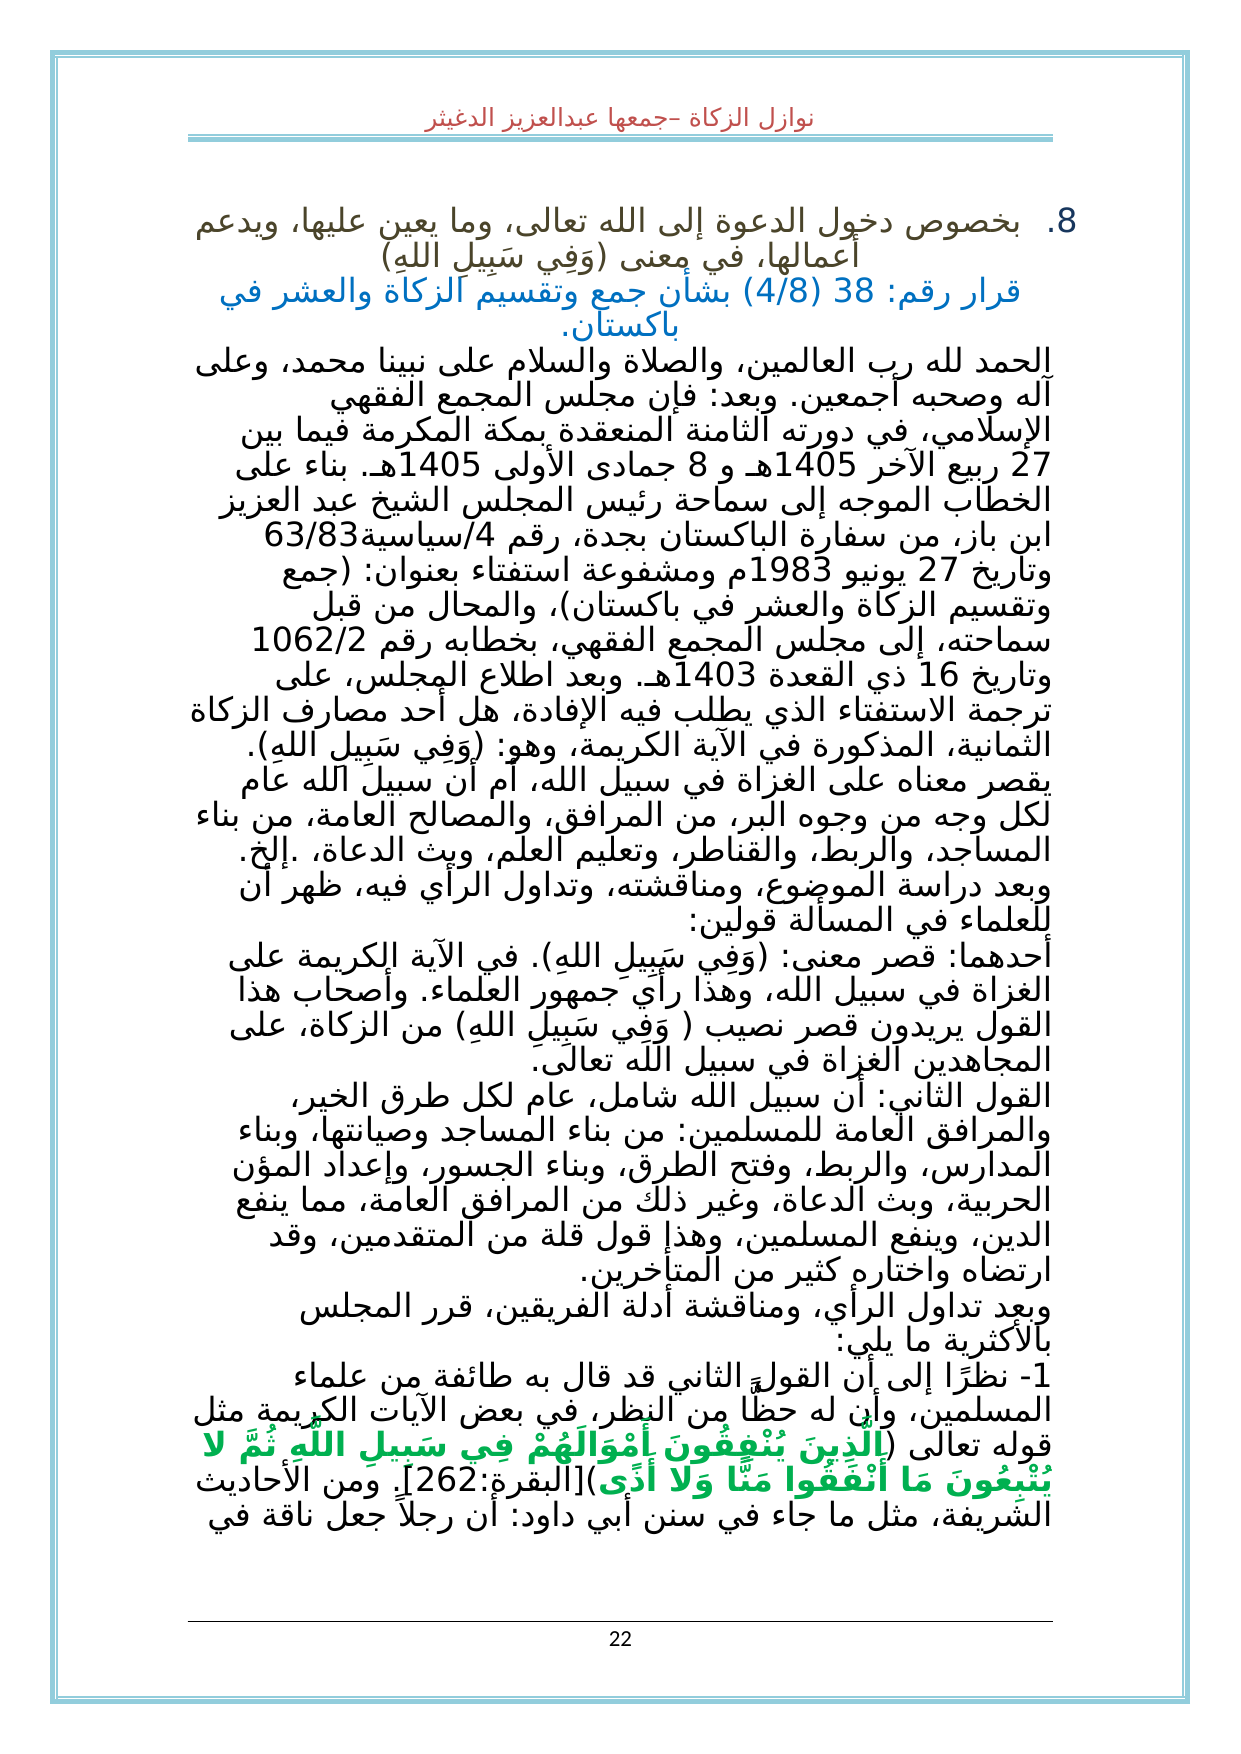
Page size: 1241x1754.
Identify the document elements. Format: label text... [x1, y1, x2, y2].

list بخصوص دخول الدعوة إلى الله تعالى، وما يعين عليها، ويدعم أعمالها، في معنى (وَفِي سَبِيلِ اللهِ) [187, 205, 1053, 275]
text وبعد تداول الرأي، ومناقشة أدلة الفريقين، قرر المجلس بالأكثرية ما يلي: [187, 1289, 1053, 1359]
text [187, 1359, 1053, 1534]
text الحمد لله رب العالمين، والصلاة والسلام على نبينا محمد، وعلى آله وصحبه أجمعين. وبعد: فإن مجلس المجمع الفقهي الإسلامي، في دورته الثامنة المنعقدة بمكة المكرمة فيما بين 27 ربيع الآخر 1405هـ و 8 جمادى الأولى 1405هـ. بناء على الخطاب الموجه إلى سماحة رئيس المجلس الشيخ عبد العزيز ابن باز، من سفارة الباكستان بجدة، رقم 4/سياسية63/83 وتاريخ 27 يونيو 1983م ومشفوعة استفتاء بعنوان: (جمع وتقسيم الزكاة والعشر في باكستان)، والمحال من قبل سماحته، إلى مجلس المجمع الفقهي، بخطابه رقم 1062/2 وتاريخ 16 ذي القعدة 1403هـ. وبعد اطلاع المجلس، على ترجمة الاستفتاء الذي يطلب فيه الإفادة، هل أحد مصارف الزكاة الثمانية، المذكورة في الآية الكريمة، وهو: (وَفِي سَبِيلِ اللهِ). يقصر معناه على الغزاة في سبيل الله، أم أن سبيل الله عام لكل وجه من وجوه البر، من المرافق، والمصالح العامة، من بناء المساجد، والربط، والقناطر، وتعليم العلم، وبث الدعاة، .إلخ. وبعد دراسة الموضوع، ومناقشته، وتداول الرأي فيه، ظهر أن للعلماء في المسألة قولين: [187, 345, 1053, 940]
text القول الثاني: أن سبيل الله شامل، عام لكل طرق الخير، والمرافق العامة للمسلمين: من بناء المساجد وصيانتها، وبناء المدارس، والربط، وفتح الطرق، وبناء الجسور، وإعداد المؤن الحربية، وبث الدعاة، وغير ذلك من المرافق العامة، مما ينفع الدين، وينفع المسلمين، وهذا قول قلة من المتقدمين، وقد ارتضاه واختاره كثير من المتأخرين. [187, 1079, 1053, 1289]
text أحدهما: قصر معنى: (وَفِي سَبِيلِ اللهِ). في الآية الكريمة على الغزاة في سبيل الله، وهذا رأي جمهور العلماء. وأصحاب هذا القول يريدون قصر نصيب ( وَفِي سَبِيلِ اللهِ) من الزكاة، على المجاهدين الغزاة في سبيل الله تعالى. [187, 940, 1053, 1079]
text قرار رقم: 38 (4/8) بشأن جمع وتقسيم الزكاة والعشر في باكستان. [187, 275, 1053, 345]
